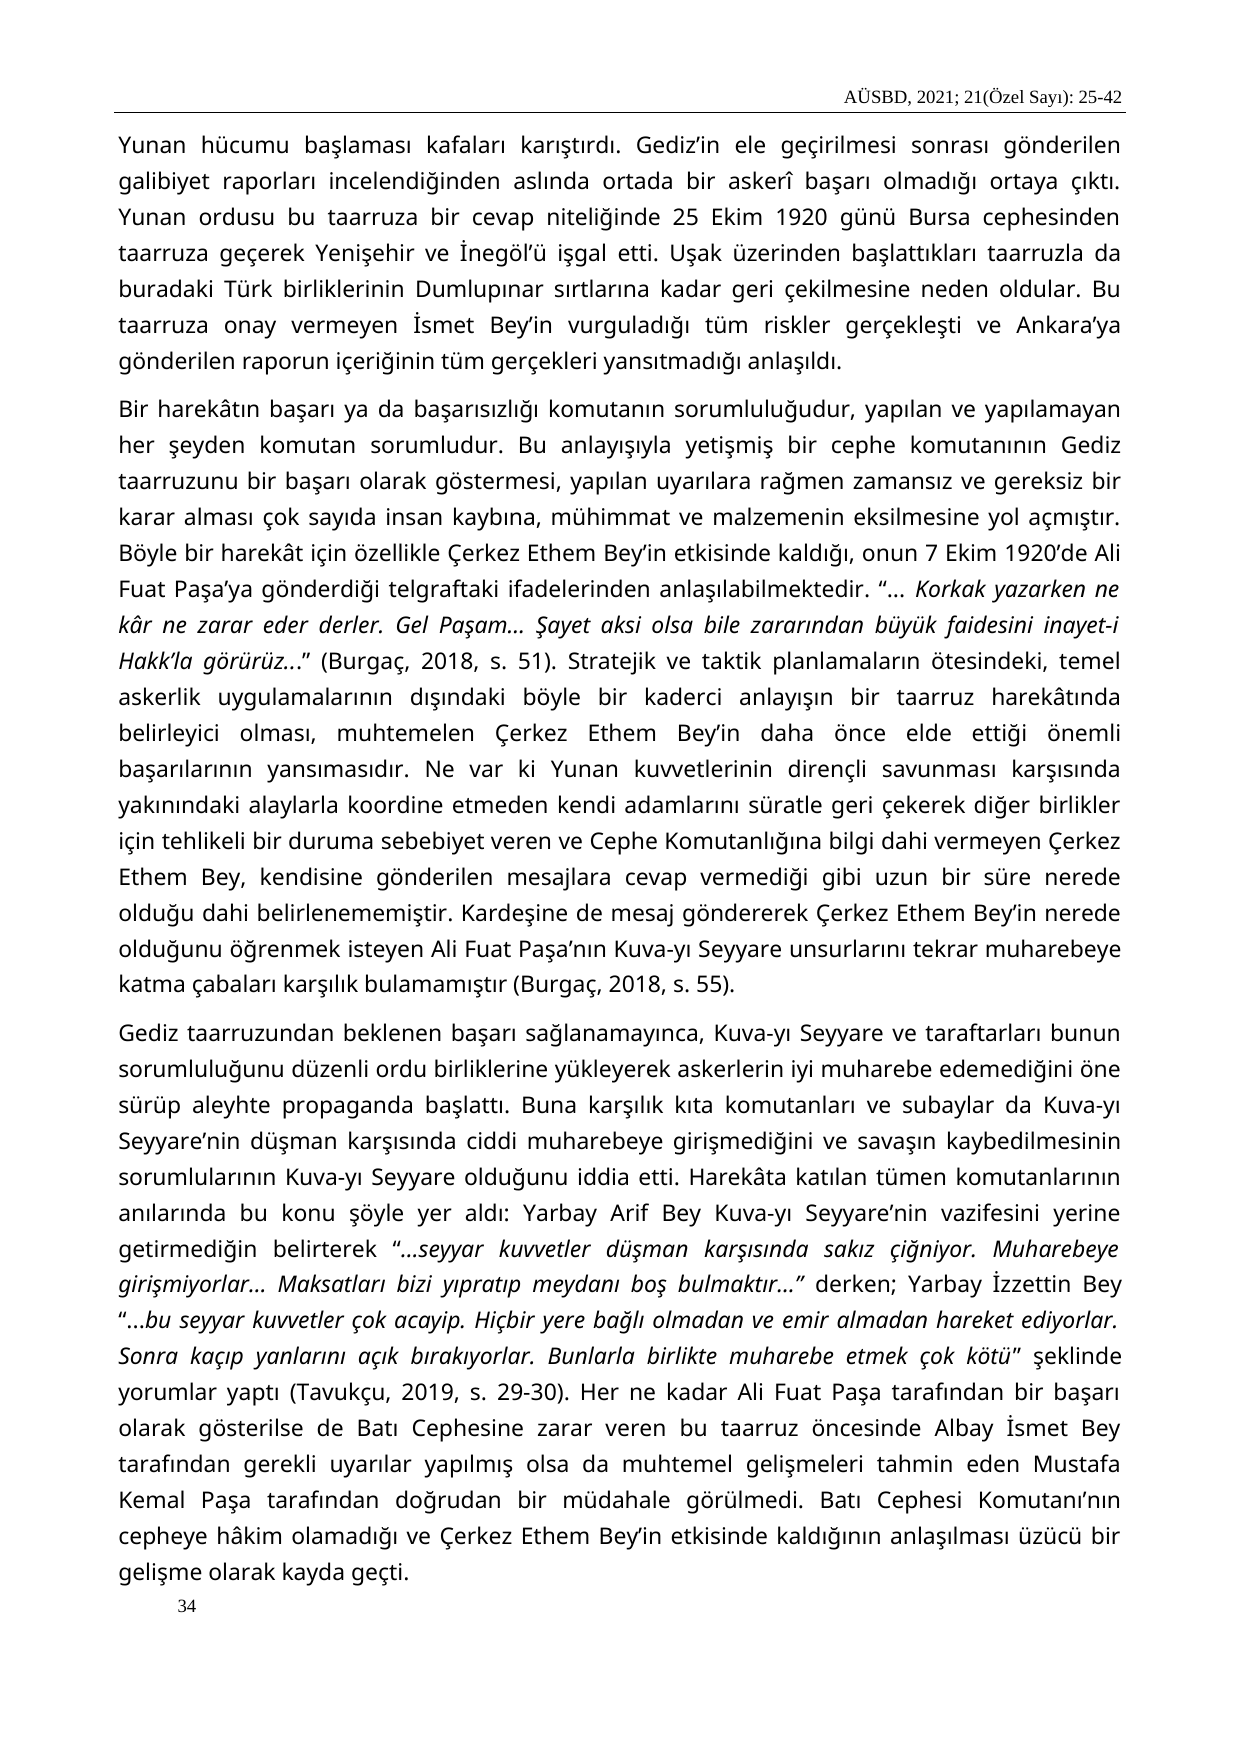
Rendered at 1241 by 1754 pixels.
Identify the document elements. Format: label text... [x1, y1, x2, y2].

text Gediz taarruzundan beklenen başarı sağlanamayınca, Kuva-yı Seyyare ve taraftarları bunun sorumluluğunu düzenli ordu birliklerine yükleyerek askerlerin iyi muharebe edemediğini öne sürüp aleyhte propaganda başlattı. Buna karşılık kıta komutanları ve subaylar da Kuva-yı Seyyare’nin düşman karşısında ciddi muharebeye girişmediğini ve savaşın kaybedilmesinin sorumlularının Kuva-yı Seyyare olduğunu iddia etti. Harekâta katılan tümen komutanlarının anılarında bu konu şöyle yer aldı: Yarbay Arif Bey Kuva-yı Seyyare’nin vazifesini yerine getirmediğin belirterek “…seyyar kuvvetler düşman karşısında sakız çiğniyor. Muharebeye girişmiyorlar… Maksatları bizi yıpratıp meydanı boş bulmaktır…” derken; Yarbay İzzettin Bey “...bu seyyar kuvvetler çok acayip. Hiçbir yere bağlı olmadan ve emir almadan hareket ediyorlar. Sonra kaçıp yanlarını açık bırakıyorlar. Bunlarla birlikte muharebe etmek çok kötü” şeklinde yorumlar yaptı (Tavukçu, 2019, s. 29-30). Her ne kadar Ali Fuat Paşa tarafından bir başarı olarak gösterilse de Batı Cephesine zarar veren bu taarruz öncesinde Albay İsmet Bey tarafından gerekli uyarılar yapılmış olsa da muhtemel gelişmeleri tahmin eden Mustafa Kemal Paşa tarafından doğrudan bir müdahale görülmedi. Batı Cephesi Komutanı’nın cepheye hâkim olamadığı ve Çerkez Ethem Bey’in etkisinde kaldığının anlaşılması üzücü bir gelişme olarak kayda geçti. [118, 1017, 1122, 1587]
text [118, 129, 1122, 376]
text Bir harekâtın başarı ya da başarısızlığı komutanın sorumluluğudur, yapılan ve yapılamayan her şeyden komutan sorumludur. Bu anlayışıyla yetişmiş bir cephe komutanının Gediz taarruzunu bir başarı olarak göstermesi, yapılan uyarılara rağmen zamansız ve gereksiz bir karar alması çok sayıda insan kaybına, mühimmat ve malzemenin eksilmesine yol açmıştır. Böyle bir harekât için özellikle Çerkez Ethem Bey’in etkisinde kaldığı, onun 7 Ekim 1920’de Ali Fuat Paşa’ya gönderdiği telgraftaki ifadelerinden anlaşılabilmektedir. “... Korkak yazarken ne kâr ne zarar eder derler. Gel Paşam… Şayet aksi olsa bile zararından büyük faidesini inayet-i Hakk’la görürüz...” (Burgaç, 2018, s. 51). Stratejik ve taktik planlamaların ötesindeki, temel askerlik uygulamalarının dışındaki böyle bir kaderci anlayışın bir taarruz harekâtında belirleyici olması, muhtemelen Çerkez Ethem Bey’in daha önce elde ettiği önemli başarılarının yansımasıdır. Ne var ki Yunan kuvvetlerinin dirençli savunması karşısında yakınındaki alaylarla koordine etmeden kendi adamlarını süratle geri çekerek diğer birlikler için tehlikeli bir duruma sebebiyet veren ve Cephe Komutanlığına bilgi dahi vermeyen Çerkez Ethem Bey, kendisine gönderilen mesajlara cevap vermediği gibi uzun bir süre nerede olduğu dahi belirlenememiştir. Kardeşine de mesaj göndererek Çerkez Ethem Bey’in nerede olduğunu öğrenmek isteyen Ali Fuat Paşa’nın Kuva-yı Seyyare unsurlarını tekrar muharebeye katma çabaları karşılık bulamamıştır (Burgaç, 2018, s. 55). [118, 393, 1122, 1000]
